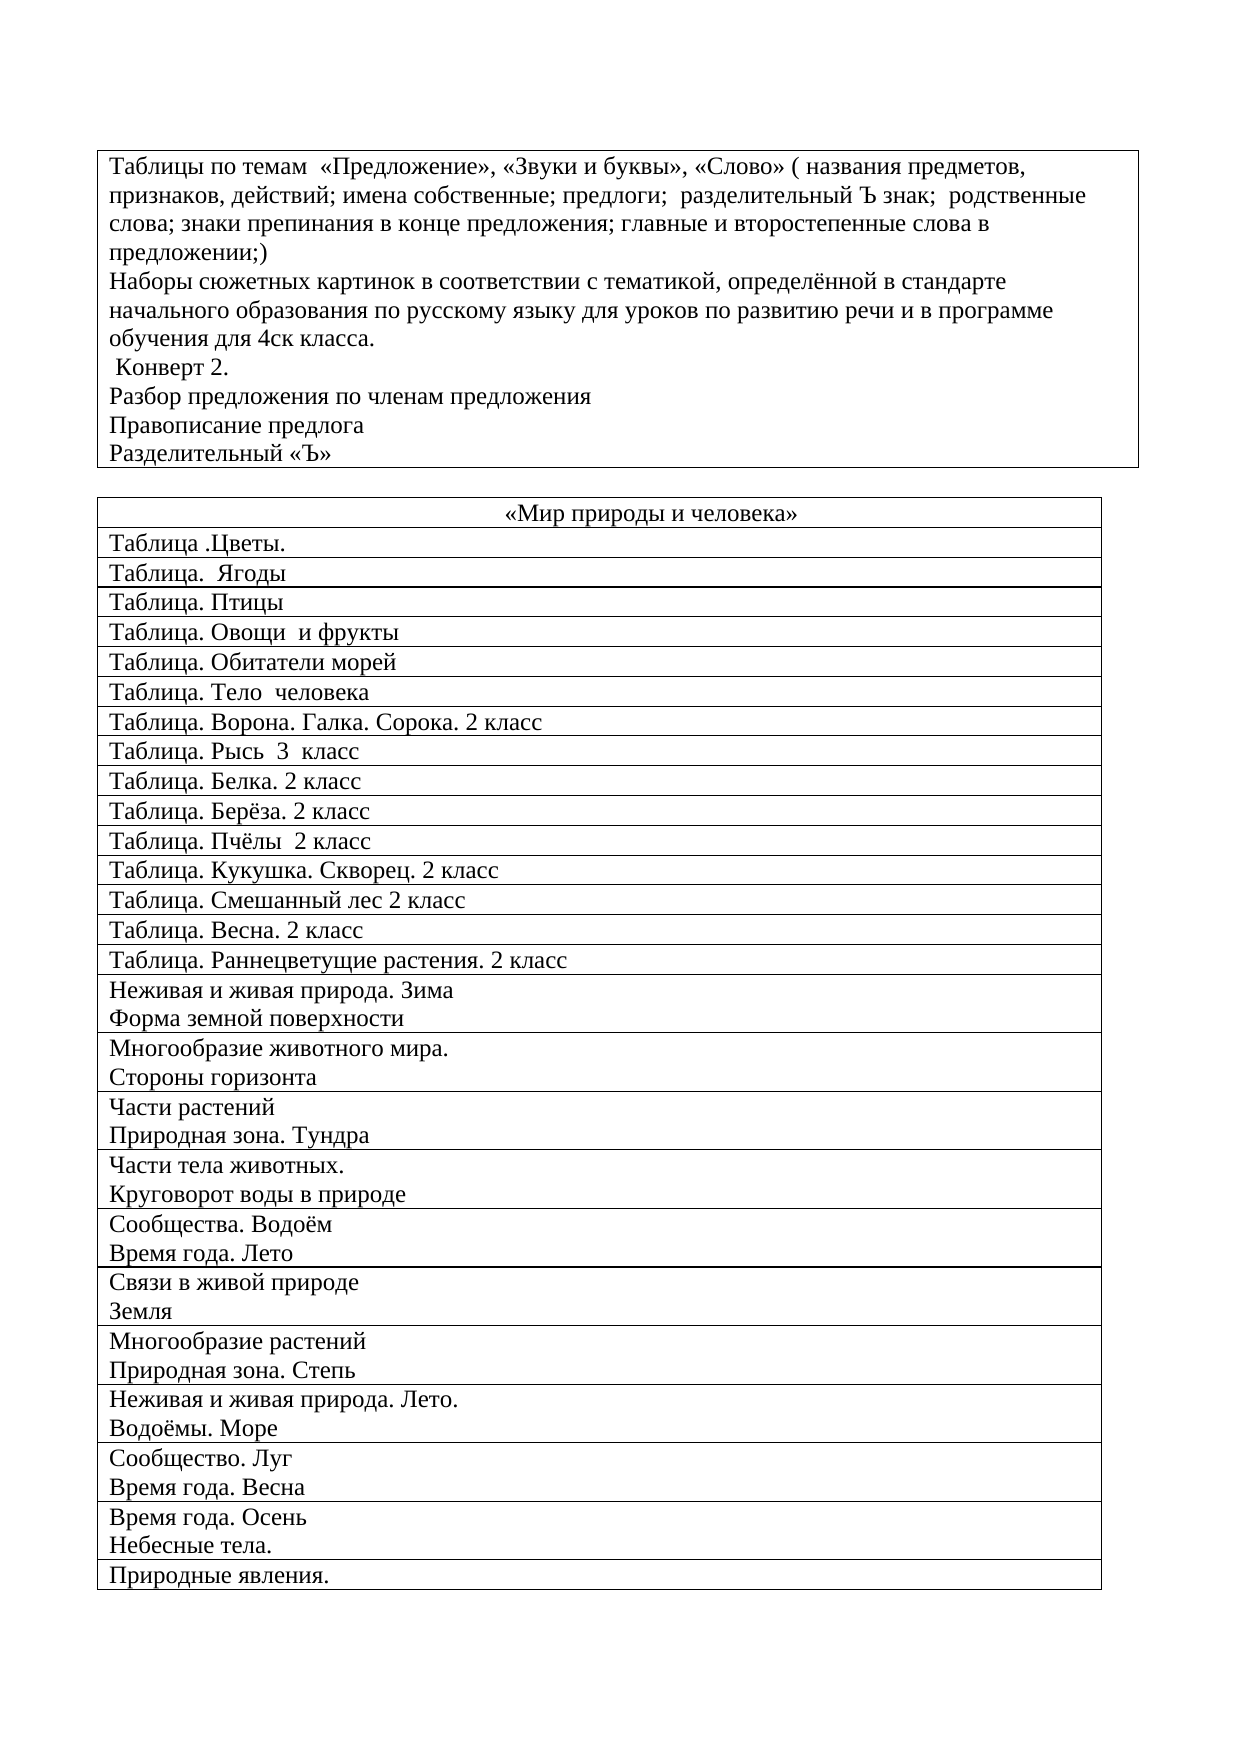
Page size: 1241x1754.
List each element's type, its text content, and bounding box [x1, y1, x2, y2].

table_cell Время года. Осень Небесные тела. [98, 1502, 1101, 1559]
table_cell Неживая и живая природа. Лето. Водоёмы. Море [98, 1385, 1101, 1442]
table_header «Мир природы и человека» [98, 498, 1101, 527]
table_cell Таблица. Раннецветущие растения. 2 класс [98, 945, 1101, 974]
table_cell Таблица. Тело человека [98, 677, 1101, 706]
table_cell Таблица. Кукушка. Скворец. 2 класс [98, 856, 1101, 884]
table_cell Таблица. Овощи и фрукты [98, 617, 1101, 646]
table_cell Многообразие растений Природная зона. Степь [98, 1326, 1101, 1383]
table_cell Таблица. Рысь 3 класс [98, 736, 1101, 765]
table_cell Таблица. Обитатели морей [98, 647, 1101, 676]
table_cell Многообразие животного мира. Стороны горизонта [98, 1033, 1101, 1091]
table_cell Части тела животных. Круговорот воды в природе [98, 1150, 1101, 1208]
table_cell Сообщества. Водоём Время года. Лето [98, 1209, 1101, 1266]
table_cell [98, 1560, 1101, 1589]
table_cell Сообщество. Луг Время года. Весна [98, 1443, 1101, 1501]
table_cell Таблица. Ворона. Галка. Сорока. 2 класс [98, 707, 1101, 735]
table_cell Таблица .Цветы. [98, 528, 1101, 557]
table_cell Таблица. Весна. 2 класс [98, 915, 1101, 944]
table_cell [98, 151, 1138, 467]
table_cell Неживая и живая природа. Зима Форма земной поверхности [98, 975, 1101, 1032]
table_cell Таблица. Смешанный лес 2 класс [98, 885, 1101, 914]
table_cell Таблица. Белка. 2 класс [98, 766, 1101, 795]
table_cell Связи в живой природе Земля [98, 1268, 1101, 1325]
table_cell Части растений Природная зона. Тундра [98, 1092, 1101, 1149]
table_cell Таблица. Ягоды [98, 558, 1101, 586]
table_cell Таблица. Пчёлы 2 класс [98, 826, 1101, 854]
table_cell Таблица. Птицы [98, 588, 1101, 616]
table_cell Таблица. Берёза. 2 класс [98, 796, 1101, 825]
